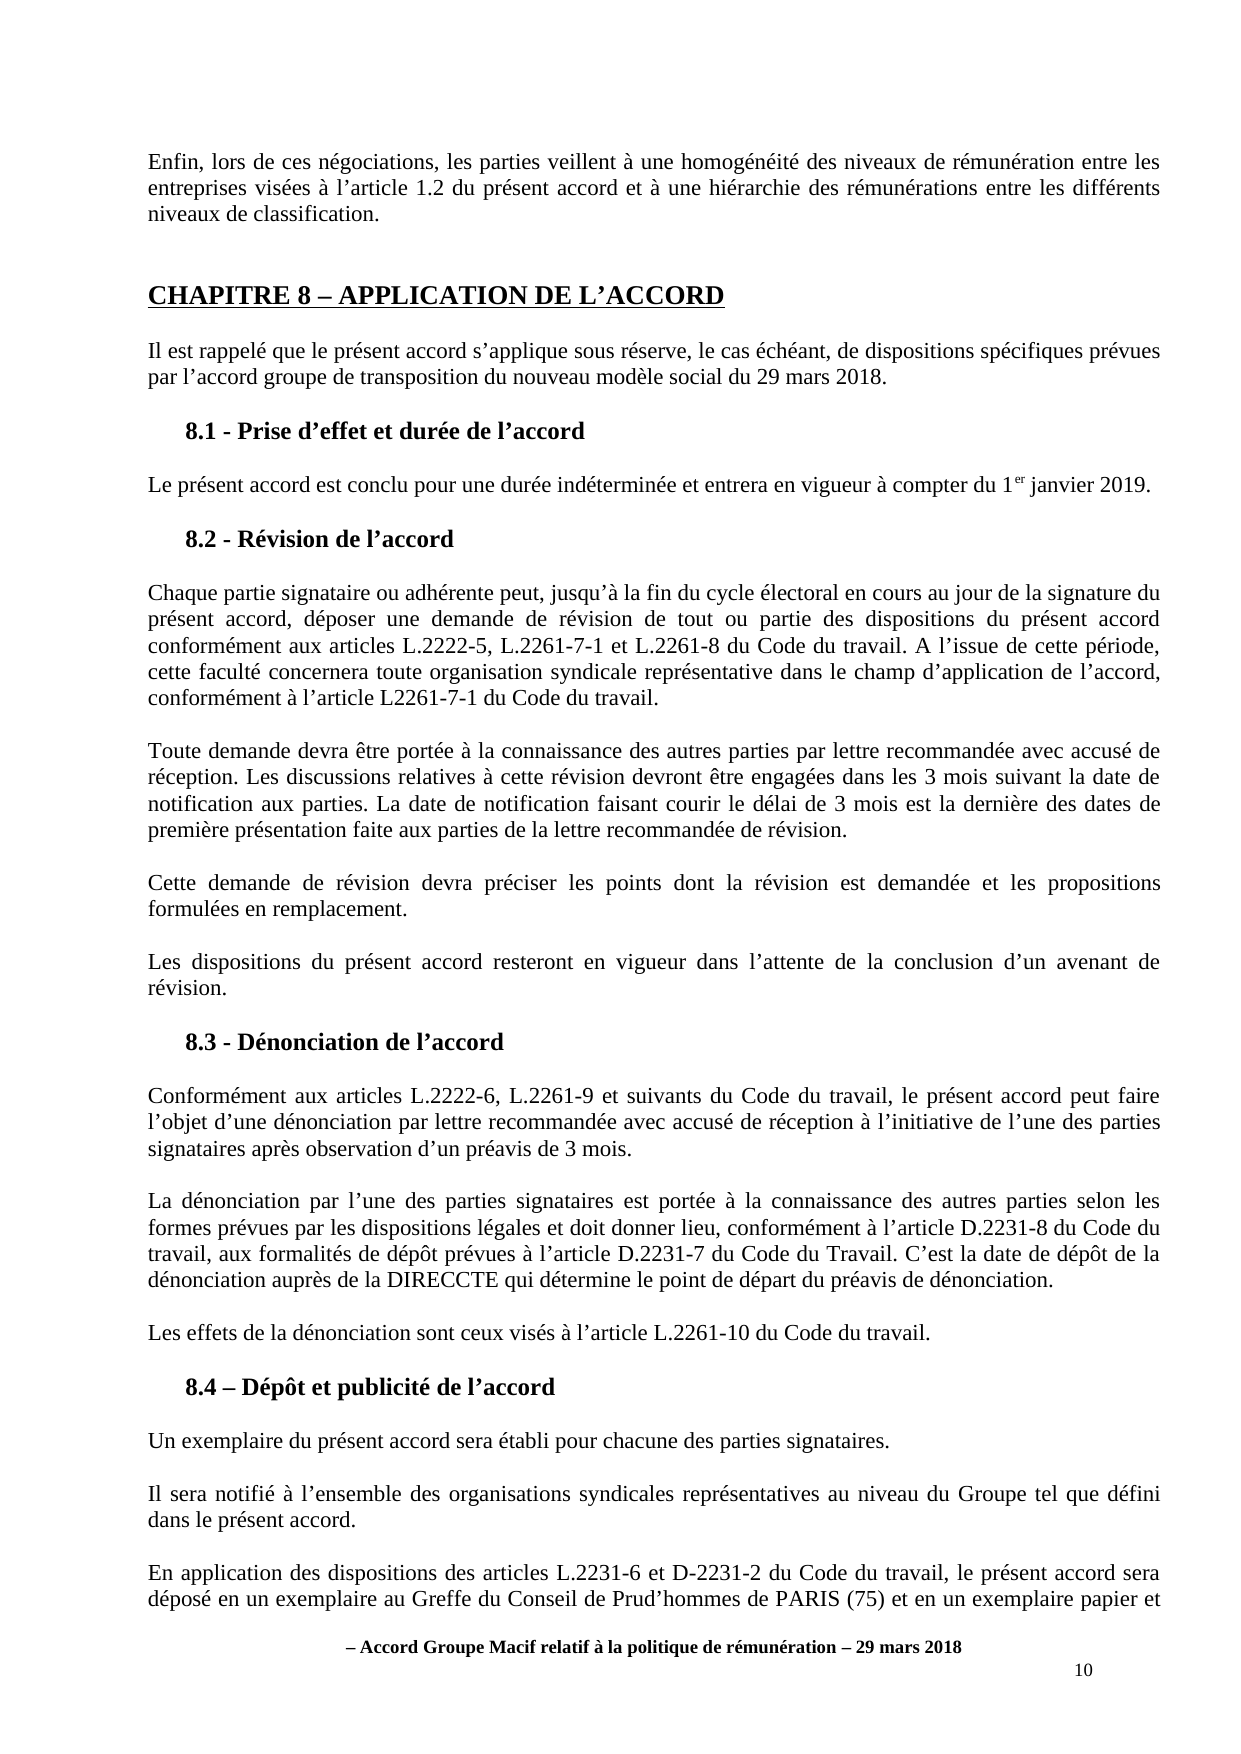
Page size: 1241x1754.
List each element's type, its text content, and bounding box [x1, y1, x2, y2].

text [148, 1559, 1162, 1612]
text Les effets de la dénonciation sont ceux visés à l’article L.2261-10 du Code du travail. [148, 1319, 1162, 1346]
text Enfin, lors de ces négociations, les parties veillent à une homogénéité des niveaux de rémunération entre les entreprises visées à l’article 1.2 du présent accord et à une hiérarchie des rémunérations entre les différents niveaux de classification. [148, 148, 1162, 227]
text Il sera notifié à l’ensemble des organisations syndicales représentatives au niveau du Groupe tel que défini dans le présent accord. [148, 1480, 1162, 1532]
text Il est rappelé que le présent accord s’applique sous réserve, le cas échéant, de dispositions spécifiques prévues par l’accord groupe de transposition du nouveau modèle social du 29 mars 2018. [148, 337, 1162, 390]
text La dénonciation par l’une des parties signataires est portée à la connaissance des autres parties selon les formes prévues par les dispositions légales et doit donner lieu, conformément à l’article D.2231-8 du Code du travail, aux formalités de dépôt prévues à l’article D.2231-7 du Code du Travail. C’est la date de dépôt de la dénonciation auprès de la DIRECCTE qui détermine le point de départ du préavis de dénonciation. [148, 1187, 1162, 1293]
text Le présent accord est conclu pour une durée indéterminée et entrera en vigueur à compter du 1er janvier 2019. [148, 471, 1162, 497]
text Conformément aux articles L.2222-6, L.2261-9 et suivants du Code du travail, le présent accord peut faire l’objet d’une dénonciation par lettre recommandée avec accusé de réception à l’initiative de l’une des parties signataires après observation d’un préavis de 3 mois. [148, 1082, 1162, 1161]
text 8.4 – Dépôt et publicité de l’accord [148, 1372, 1162, 1401]
text Chaque partie signataire ou adhérente peut, jusqu’à la fin du cycle électoral en cours au jour de la signature du présent accord, déposer une demande de révision de tout ou partie des dispositions du présent accord conformément aux articles L.2222-5, L.2261-7-1 et L.2261-8 du Code du travail. A l’issue de cette période, cette faculté concernera toute organisation syndicale représentative dans le champ d’application de l’accord, conformément à l’article L2261-7-1 du Code du travail. [148, 579, 1162, 711]
text 8.1 - Prise d’effet et durée de l’accord [148, 416, 1162, 445]
text Toute demande devra être portée à la connaissance des autres parties par lettre recommandée avec accusé de réception. Les discussions relatives à cette révision devront être engagées dans les 3 mois suivant la date de notification aux parties. La date de notification faisant courir le délai de 3 mois est la dernière des dates de première présentation faite aux parties de la lettre recommandée de révision. [148, 737, 1162, 842]
text Cette demande de révision devra préciser les points dont la révision est demandée et les propositions formulées en remplacement. [148, 869, 1162, 922]
text Les dispositions du présent accord resteront en vigueur dans l’attente de la conclusion d’un avenant de révision. [148, 948, 1162, 1001]
text 8.3 - Dénonciation de l’accord [148, 1027, 1162, 1056]
text Un exemplaire du présent accord sera établi pour chacune des parties signataires. [148, 1427, 1162, 1453]
text CHAPITRE 8 – APPLICATION DE L’ACCORD [148, 279, 1162, 311]
text 8.2 - Révision de l’accord [148, 524, 1162, 553]
